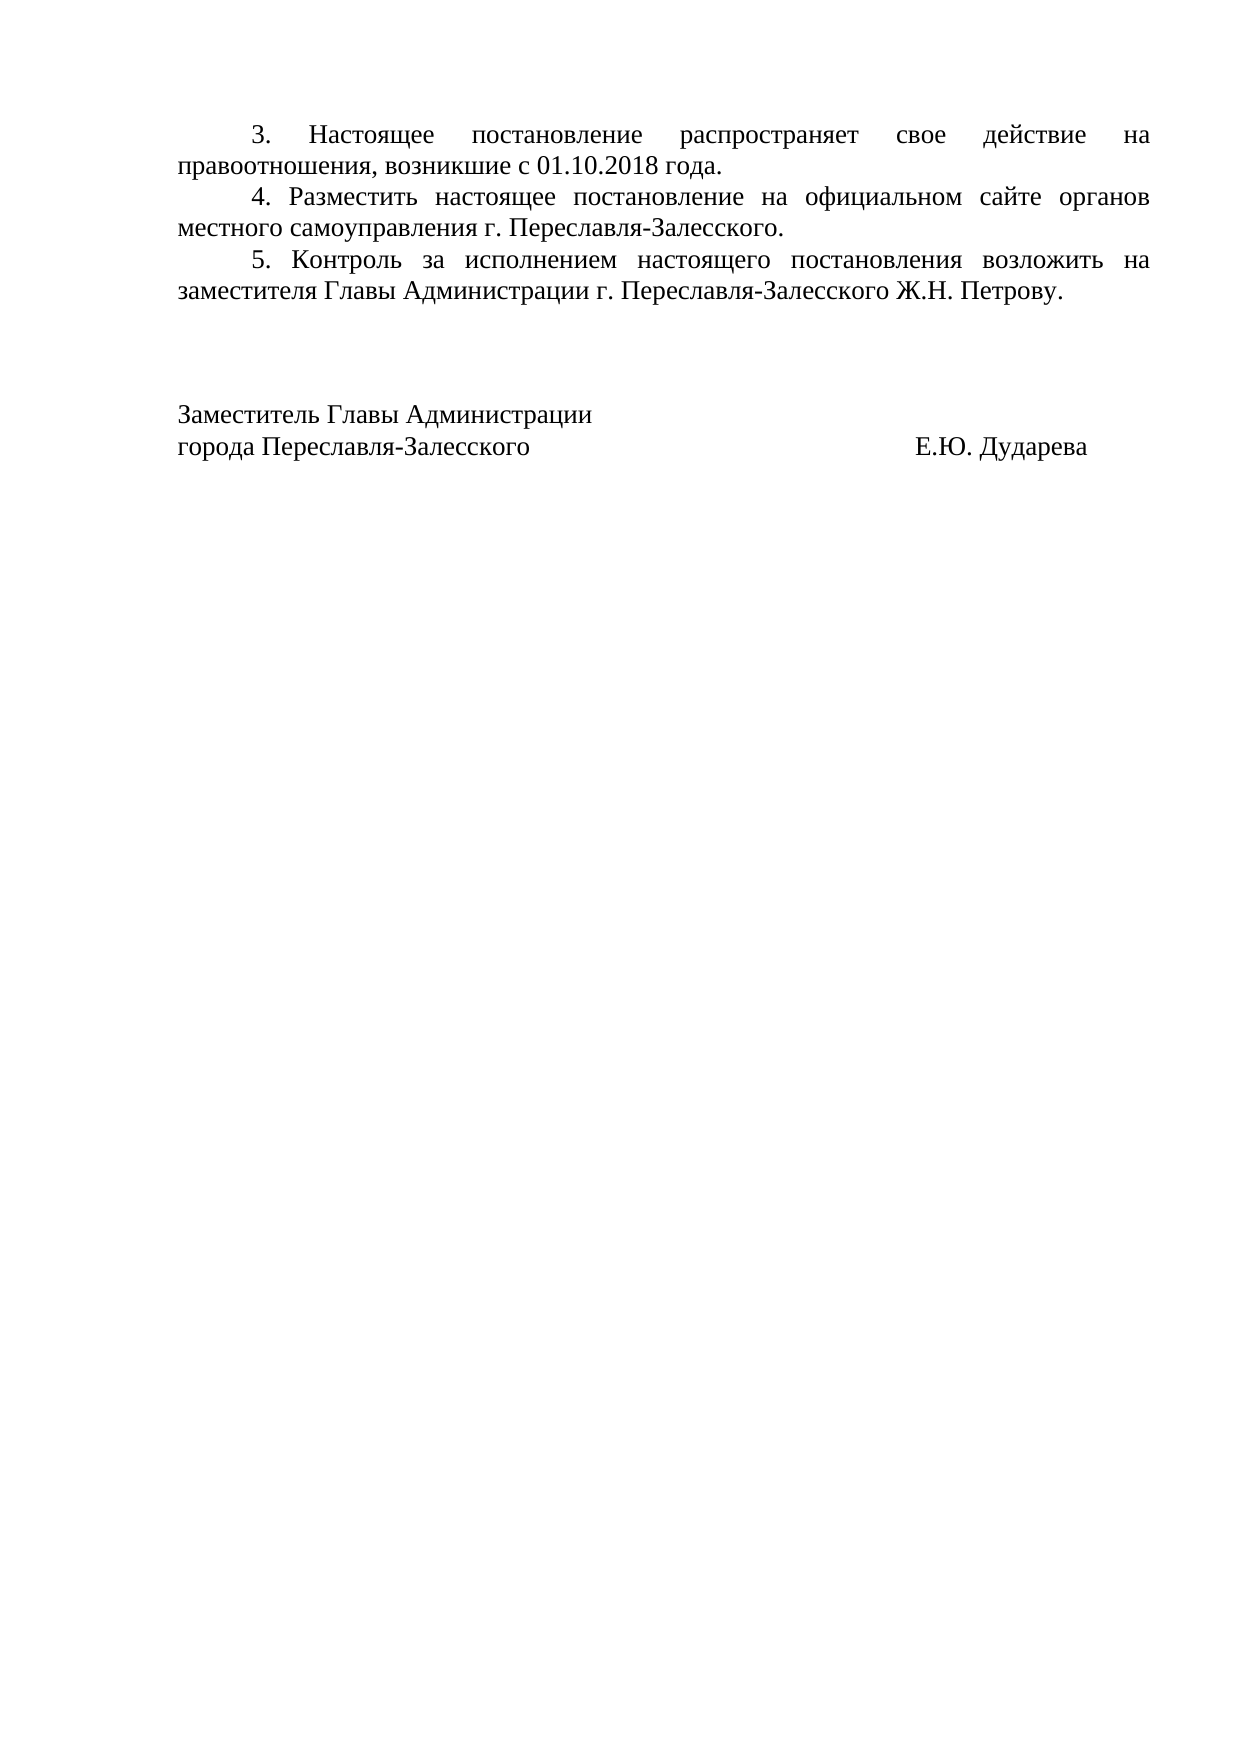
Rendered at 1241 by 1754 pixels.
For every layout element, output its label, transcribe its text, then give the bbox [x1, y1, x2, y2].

text Заместитель Главы Администрации [177, 398, 1152, 429]
text 3. Настоящее постановление распространяет свое действие на правоотношения, возникшие с 01.10.2018 года. [177, 118, 1152, 180]
text города Переславля-Залесского Е.Ю. Дударева [177, 429, 1152, 461]
text 5. Контроль за исполнением настоящего постановления возложить на заместителя Главы Администрации г. Переславля-Залесского Ж.Н. Петрову. [177, 243, 1152, 305]
text 4. Разместить настоящее постановление на официальном сайте органов местного самоуправления г. Переславля-Залесского. [177, 180, 1152, 243]
